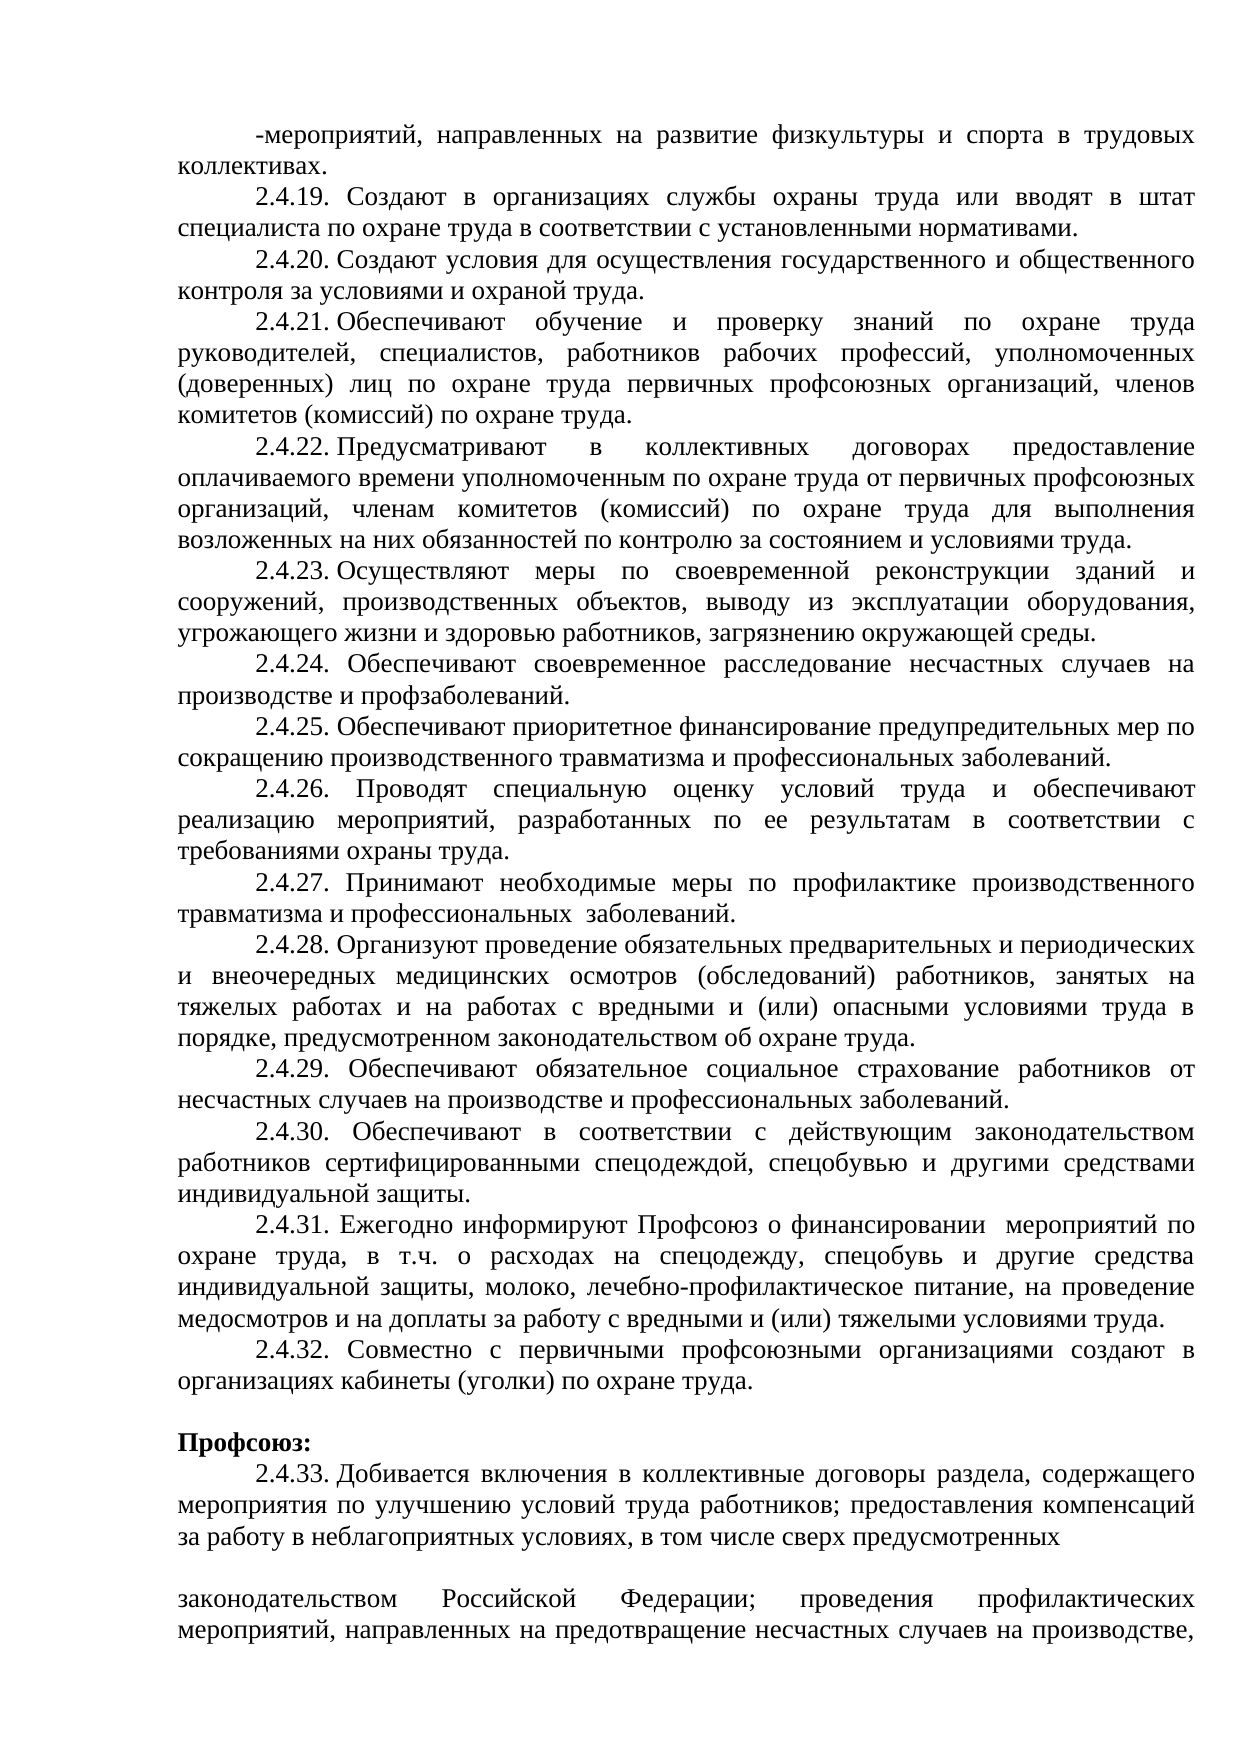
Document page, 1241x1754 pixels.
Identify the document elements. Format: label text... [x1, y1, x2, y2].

text 2.4.29. Обеспечивают обязательное социальное страхование работников от несчастных случаев на производстве и профессиональных заболеваний. [177, 1052, 1196, 1115]
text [177, 1582, 1196, 1644]
text 2.4.26. Проводят специальную оценку условий труда и обеспечивают реализацию мероприятий, разработанных по ее результатам в соответствии с требованиями охраны труда. [177, 772, 1196, 866]
text 2.4.30. Обеспечивают в соответствии с действующим законодательством работников сертифицированными спецодеждой, спецобувью и другими средствами индивидуальной защиты. [177, 1115, 1196, 1208]
text 2.4.28. Организуют проведение обязательных предварительных и периодических и внеочередных медицинских осмотров (обследований) работников, занятых на тяжелых работах и на работах с вредными и (или) опасными условиями труда в порядке, предусмотренном законодательством об охране труда. [177, 928, 1196, 1052]
text 2.4.32. Совместно с первичными профсоюзными организациями создают в организациях кабинеты (уголки) по охране труда. [177, 1333, 1196, 1395]
text -мероприятий, направленных на развитие физкультуры и спорта в трудовых коллективах. [177, 118, 1196, 180]
text 2.4.21. Обеспечивают обучение и проверку знаний по охране труда руководителей, специалистов, работников рабочих профессий, уполномоченных (доверенных) лиц по охране труда первичных профсоюзных организаций, членов комитетов (комиссий) по охране труда. [177, 305, 1196, 429]
text 2.4.20. Создают условия для осуществления государственного и общественного контроля за условиями и охраной труда. [177, 243, 1196, 305]
text 2.4.23. Осуществляют меры по своевременной реконструкции зданий и сооружений, производственных объектов, выводу из эксплуатации оборудования, угрожающего жизни и здоровью работников, загрязнению окружающей среды. [177, 554, 1196, 648]
text 2.4.19. Создают в организациях службы охраны труда или вводят в штат специалиста по охране труда в соответствии с установленными нормативами. [177, 180, 1196, 243]
text Профсоюз: [177, 1426, 1196, 1457]
text 2.4.27. Принимают необходимые меры по профилактике производственного травматизма и профессиональных заболеваний. [177, 866, 1196, 928]
text 2.4.33. Добивается включения в коллективные договоры раздела, содержащего мероприятия по улучшению условий труда работников; предоставления компенсаций за работу в неблагоприятных условиях, в том числе сверх предусмотренных [177, 1457, 1196, 1551]
text 2.4.24. Обеспечивают своевременное расследование несчастных случаев на производстве и профзаболеваний. [177, 648, 1196, 710]
text 2.4.25. Обеспечивают приоритетное финансирование предупредительных мер по сокращению производственного травматизма и профессиональных заболеваний. [177, 710, 1196, 772]
text 2.4.31. Ежегодно информируют Профсоюз о финансировании мероприятий по охране труда, в т.ч. о расходах на спецодежду, спецобувь и другие средства индивидуальной защиты, молоко, лечебно-профилактическое питание, на проведение медосмотров и на доплаты за работу с вредными и (или) тяжелыми условиями труда. [177, 1208, 1196, 1333]
text 2.4.22. Предусматривают в коллективных договорах предоставление оплачиваемого времени уполномоченным по охране труда от первичных профсоюзных организаций, членам комитетов (комиссий) по охране труда для выполнения возложенных на них обязанностей по контролю за состоянием и условиями труда. [177, 429, 1196, 554]
